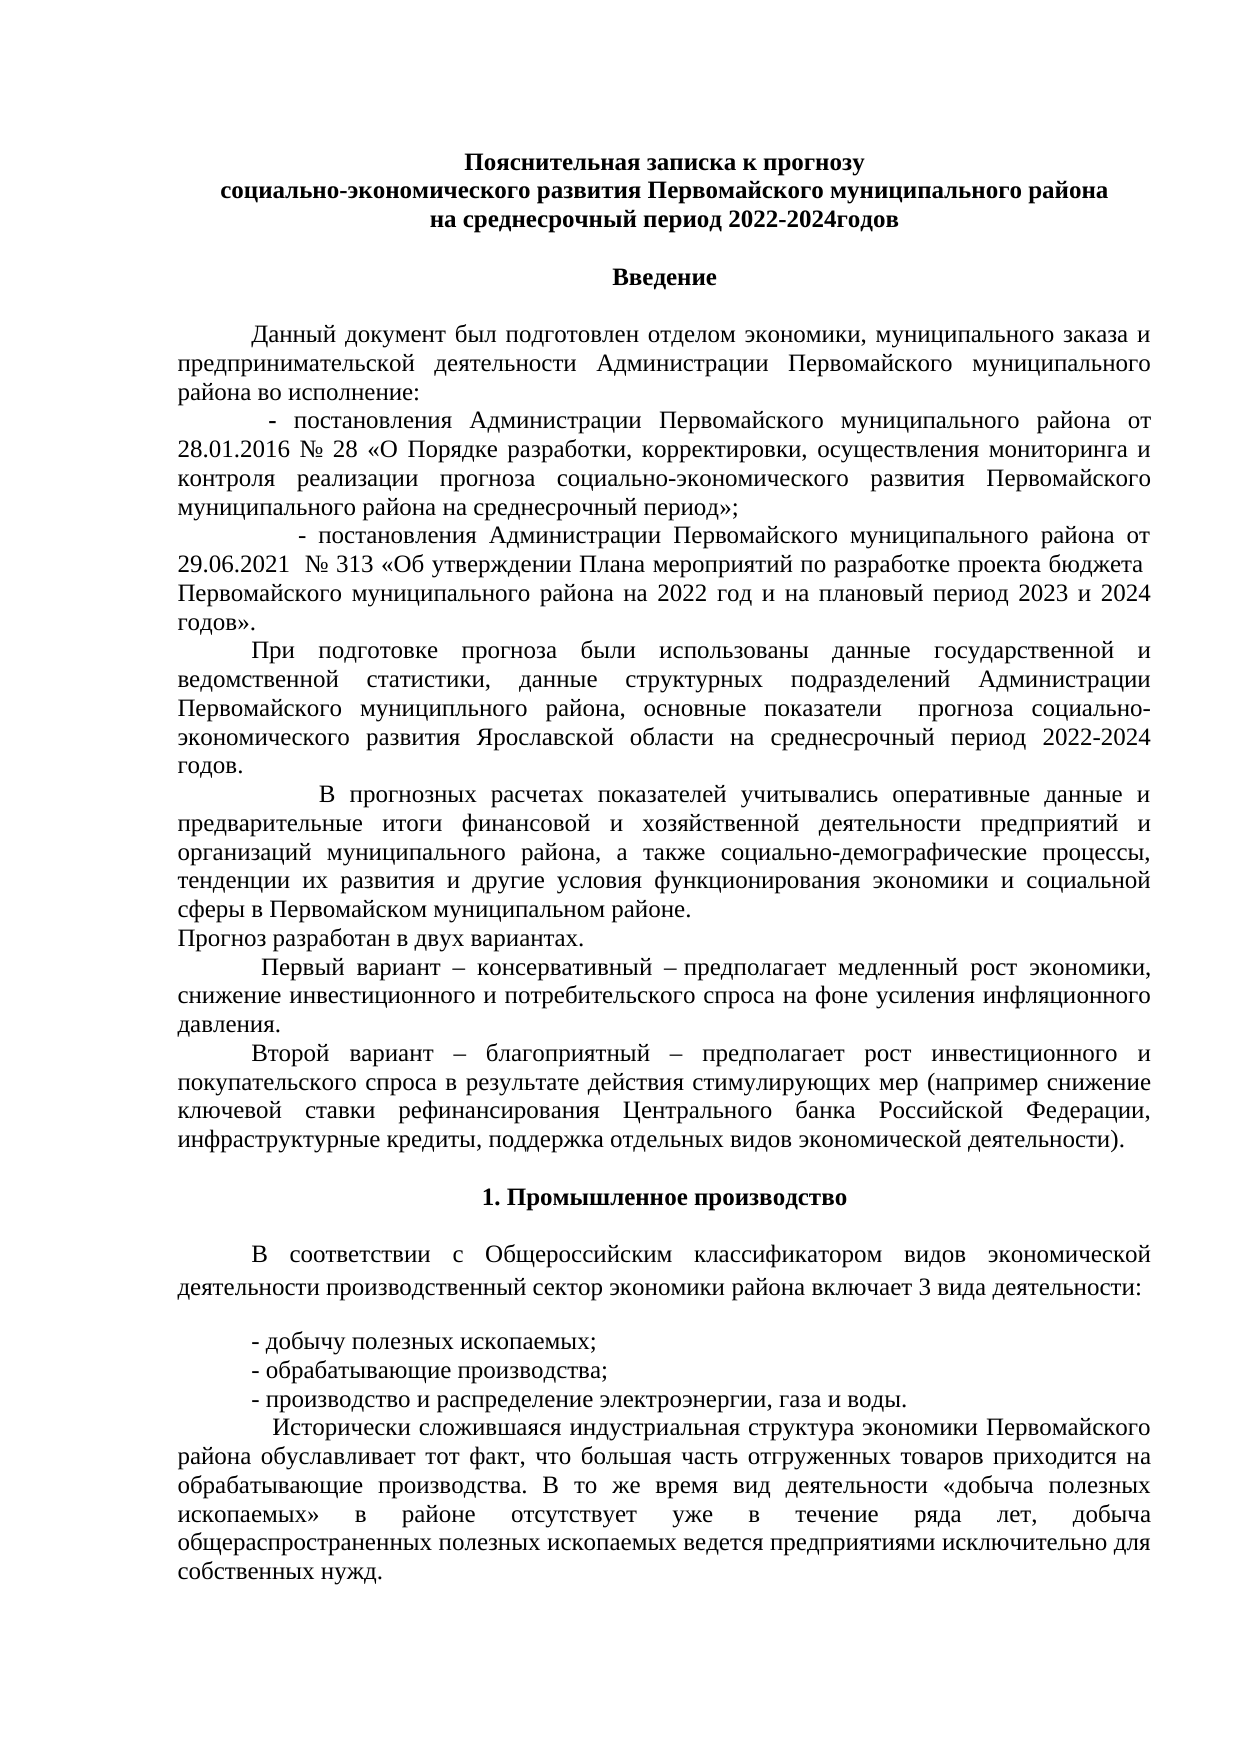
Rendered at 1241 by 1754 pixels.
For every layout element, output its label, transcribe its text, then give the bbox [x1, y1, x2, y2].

text - производство и распределение электроэнергии, газа и воды. [177, 1384, 1152, 1412]
text Данный документ был подготовлен отделом экономики, муниципального заказа и предпринимательской деятельности Администрации Первомайского муниципального района во исполнение: [177, 319, 1152, 406]
text Второй вариант – благоприятный – предполагает рост инвестиционного и покупательского спроса в результате действия стимулирующих мер (например снижение ключевой ставки рефинансирования Центрального банка Российской Федерации, инфраструктурные кредиты, поддержка отдельных видов экономической деятельности). [177, 1038, 1152, 1153]
text Прогноз разработан в двух вариантах. [177, 923, 1152, 952]
text - постановления Администрации Первомайского муниципального района от 28.01.2016 № 28 «О Порядке разработки, корректировки, осуществления мониторинга и контроля реализации прогноза социально-экономического развития Первомайского муниципального района на среднесрочный период»; [177, 406, 1152, 521]
text социально-экономического развития Первомайского муниципального района [177, 176, 1152, 204]
text При подготовке прогноза были использованы данные государственной и ведомственной статистики, данные структурных подразделений Администрации Первомайского муниципльного района, основные показатели прогноза социально-экономического развития Ярославской области на среднесрочный период 2022-2024 годов. [177, 636, 1152, 779]
text - добычу полезных ископаемых; [177, 1326, 1152, 1355]
text - постановления Администрации Первомайского муниципального района от 29.06.2021 № 313 «Об утверждении Плана мероприятий по разработке проекта бюджета Первомайского муниципального района на 2022 год и на плановый период 2023 и 2024 годов». [177, 521, 1152, 636]
text на среднесрочный период 2022-2024годов [177, 204, 1152, 233]
text Исторически сложившаяся индустриальная структура экономики Первомайского района обуславливает тот факт, что большая часть отгруженных товаров приходится на обрабатывающие производства. В то же время вид деятельности «добыча полезных ископаемых» в районе отсутствует уже в течение ряда лет, добыча общераспространенных полезных ископаемых ведется предприятиями исключительно для собственных нужд. [177, 1412, 1152, 1585]
text В соответствии с Общероссийским классификатором видов экономической деятельности производственный сектор экономики района включает 3 вида деятельности: [177, 1239, 1152, 1301]
text Введение [177, 262, 1152, 291]
text 1. Промышленное производство [177, 1182, 1152, 1211]
text - обрабатывающие производства; [177, 1355, 1152, 1384]
text Первый вариант – консервативный – предполагает медленный рост экономики, снижение инвестиционного и потребительского спроса на фоне усиления инфляционного давления. [177, 952, 1152, 1038]
text Пояснительная записка к прогнозу [177, 147, 1152, 176]
text В прогнозных расчетах показателей учитывались оперативные данные и предварительные итоги финансовой и хозяйственной деятельности предприятий и организаций муниципального района, а также социально-демографические процессы, тенденции их развития и другие условия функционирования экономики и социальной сферы в Первомайском муниципальном районе. [177, 779, 1152, 923]
